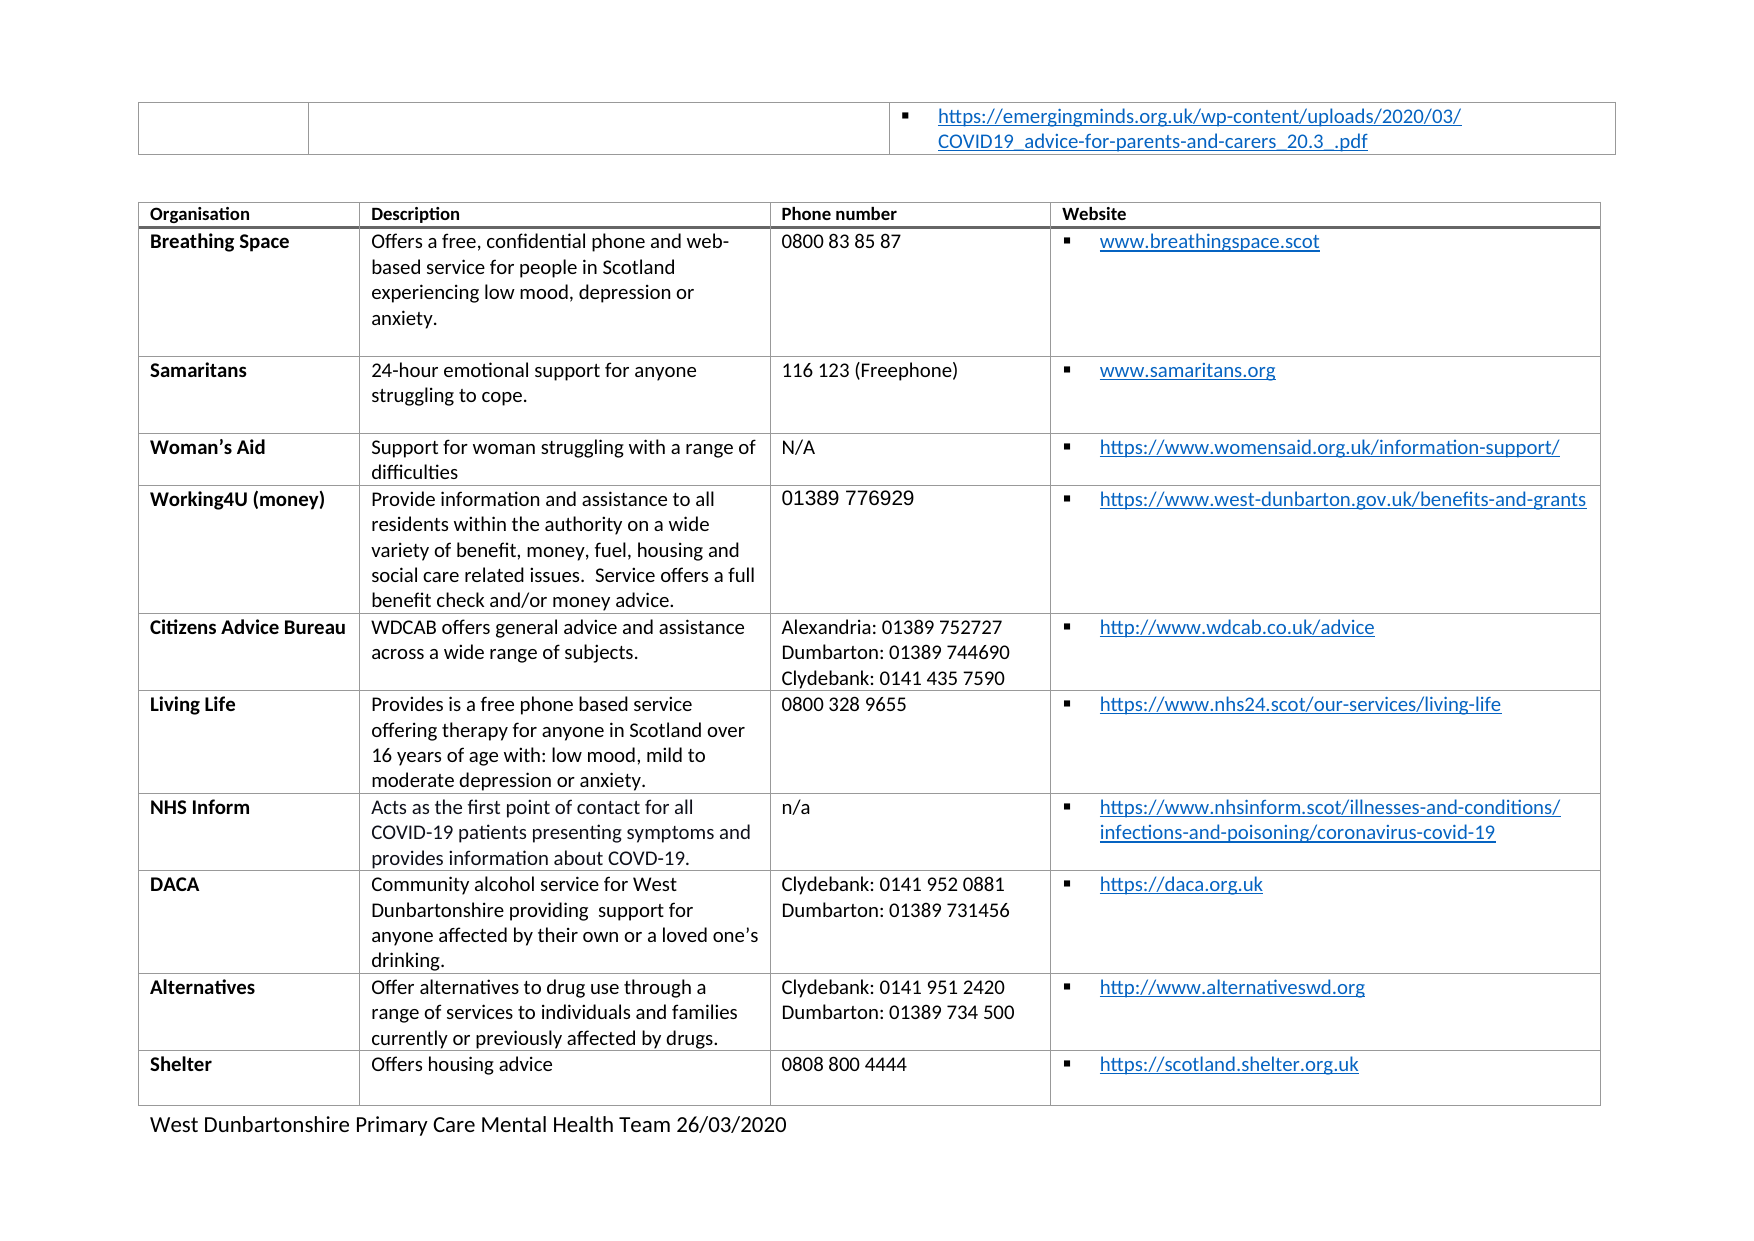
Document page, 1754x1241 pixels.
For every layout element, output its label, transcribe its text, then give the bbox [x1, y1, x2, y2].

table_cell Provides is a free phone based service offering therapy for anyone in Scotland over 16 years of age with: low mood, mild to moderate depression or anxiety. [360, 691, 770, 793]
table_cell N/A [771, 434, 1050, 485]
table_cell Alexandria: 01389 752727 Dumbarton: 01389 744690 Clydebank: 0141 435 7590 [771, 614, 1050, 690]
table_header Phone number [771, 203, 1050, 226]
table_cell https://scotland.shelter.org.uk [1051, 1051, 1600, 1105]
table_cell NHS Inform [139, 794, 359, 870]
table_cell www.breathingspace.scot [1051, 229, 1600, 356]
table_cell Offer alternatives to drug use through a range of services to individuals and families currently or previously affected by drugs. [360, 974, 770, 1050]
table_cell Working4U (money) [139, 486, 359, 613]
table_cell Alternatives [139, 974, 359, 1050]
table_cell http://www.alternativeswd.org [1051, 974, 1600, 1050]
table_cell Citizens Advice Bureau [139, 614, 359, 690]
table_cell 116 123 (Freephone) [771, 357, 1050, 433]
table_cell https://www.womensaid.org.uk/information-support/ [1051, 434, 1600, 485]
table_cell https://www.west-dunbarton.gov.uk/benefits-and-grants [1051, 486, 1600, 613]
table_cell 24-hour emotional support for anyone struggling to cope. [360, 357, 770, 433]
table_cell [309, 103, 889, 154]
table_cell Support for woman struggling with a range of difficulties [360, 434, 770, 485]
table_cell https://www.nhsinform.scot/illnesses-and-conditions/infections-and-poisoning/coronavirus-covid-19 [1051, 794, 1600, 870]
table_cell Samaritans [139, 357, 359, 433]
table_cell Living Life [139, 691, 359, 793]
table_cell Shelter [139, 1051, 359, 1105]
table_cell 0808 800 4444 [771, 1051, 1050, 1105]
table_cell https://www.nhs24.scot/our-services/living-life [1051, 691, 1600, 793]
table_cell DACA [139, 871, 359, 973]
table_header Organisation [139, 203, 359, 226]
table_cell 0800 83 85 87 [771, 229, 1050, 356]
table_cell Breathing Space [139, 229, 359, 356]
table_cell Provide information and assistance to all residents within the authority on a wide variety of benefit, money, fuel, housing and social care related issues. Service offers a full benefit check and/or money advice. [360, 486, 770, 613]
table_cell http://www.wdcab.co.uk/advice [1051, 614, 1600, 690]
table_cell Community alcohol service for West Dunbartonshire providing support for anyone affected by their own or a loved one’s drinking. [360, 871, 770, 973]
table_header Description [360, 203, 770, 226]
table_cell Offers a free, confidential phone and web-based service for people in Scotland experiencing low mood, depression or anxiety. [360, 229, 770, 356]
table_header Website [1051, 203, 1600, 226]
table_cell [890, 103, 1615, 154]
table_cell n/a [771, 794, 1050, 870]
table_cell 01389 776929 [771, 486, 1050, 613]
table_cell 0800 328 9655 [771, 691, 1050, 793]
table_cell WDCAB offers general advice and assistance across a wide range of subjects. [360, 614, 770, 690]
table_cell Woman’s Aid [139, 434, 359, 485]
table_cell Clydebank: 0141 952 0881 Dumbarton: 01389 731456 [771, 871, 1050, 973]
table_cell Acts as the first point of contact for all COVID-19 patients presenting symptoms and provides information about COVD-19. [360, 794, 770, 870]
table_cell Clydebank: 0141 951 2420 Dumbarton: 01389 734 500 [771, 974, 1050, 1050]
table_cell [139, 103, 308, 154]
table_cell www.samaritans.org [1051, 357, 1600, 433]
table_cell Offers housing advice [360, 1051, 770, 1105]
table_cell https://daca.org.uk [1051, 871, 1600, 973]
